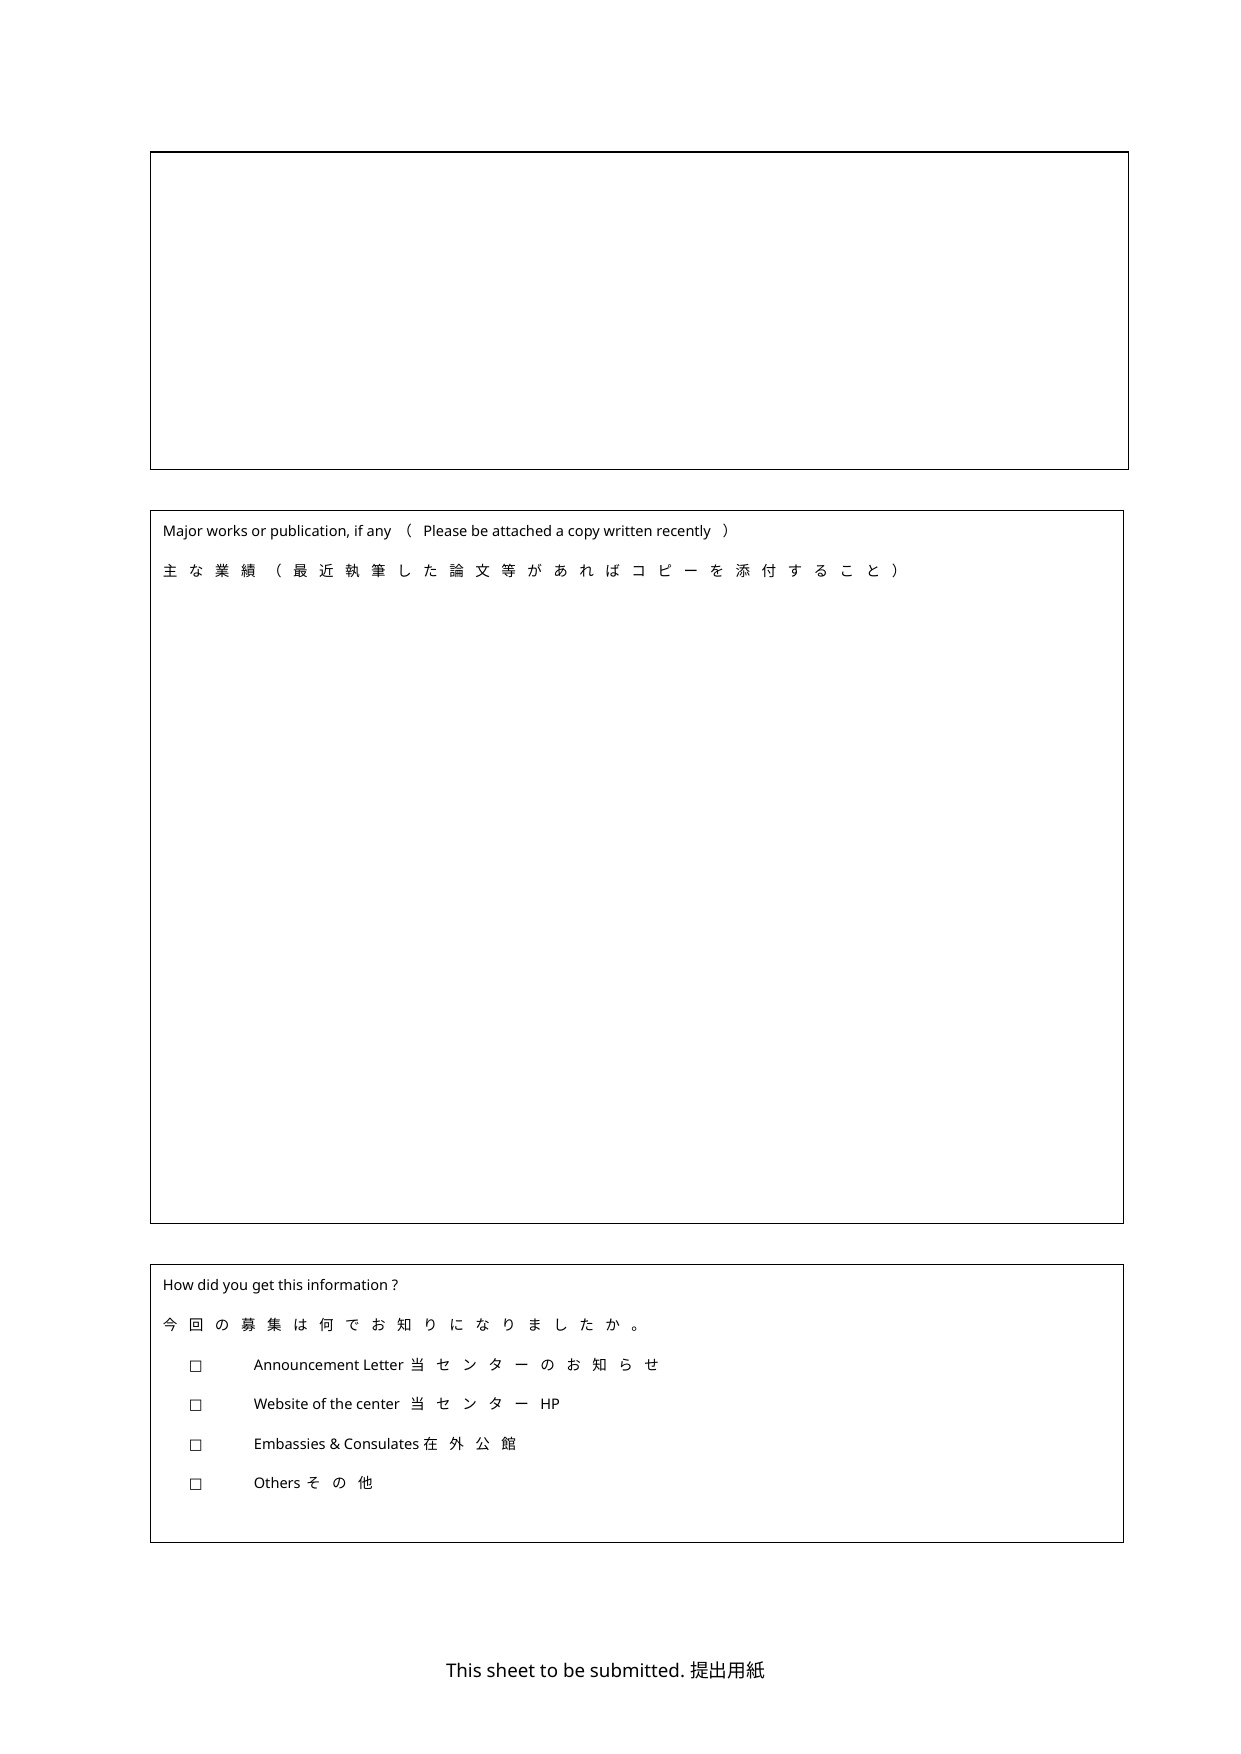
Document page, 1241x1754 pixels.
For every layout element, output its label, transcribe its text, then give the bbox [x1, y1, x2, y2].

table_header How did you get this information ? 今回の募集は何でお知りになりましたか。 Announcement Letter 当センターのお知らせ Website of the center 当センターHP Embassies & Consulates 在外公館 Othersその他 [151, 1265, 1123, 1542]
table_header Major works or publication, if any（Please be attached a copy written recently） 主な業績（最近執筆した論文等があればコピーを添付すること） [151, 511, 1123, 1223]
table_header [151, 153, 1128, 469]
